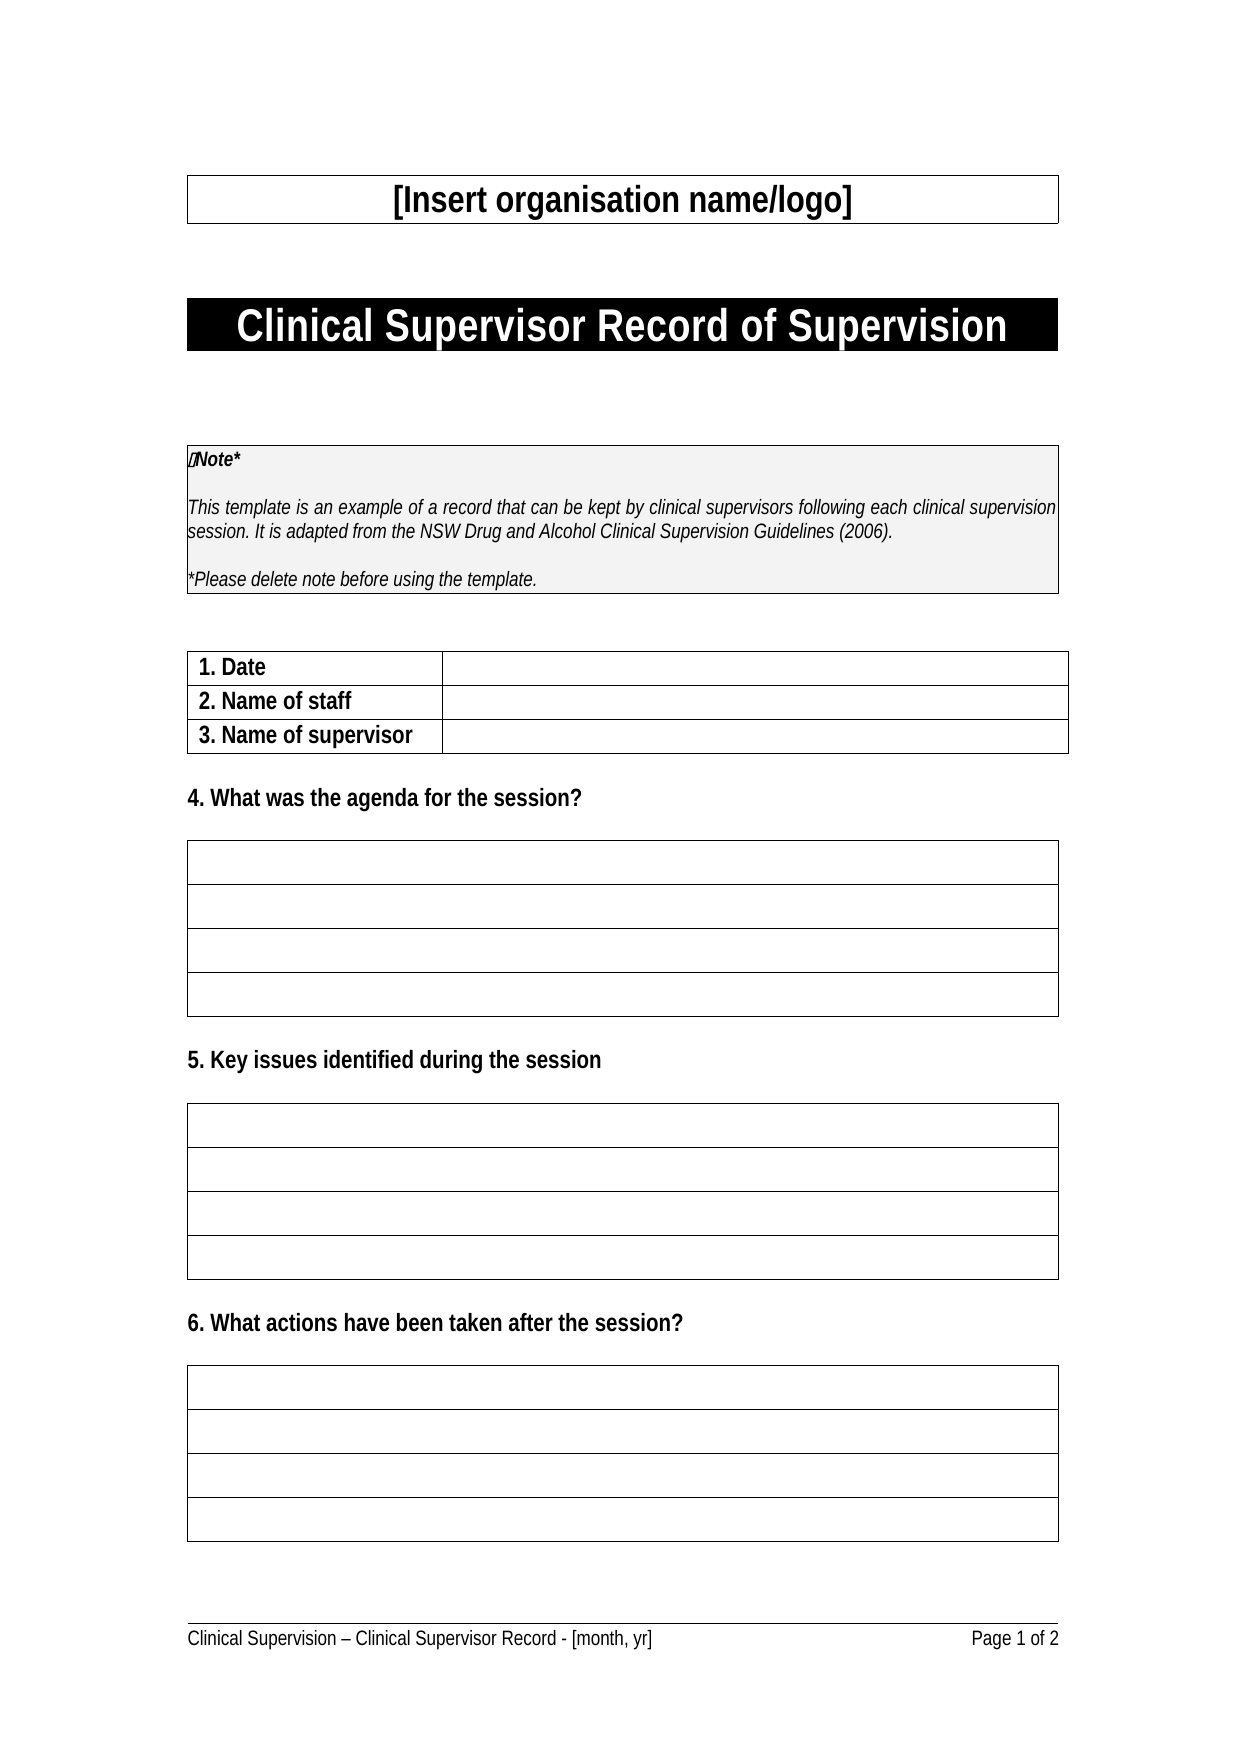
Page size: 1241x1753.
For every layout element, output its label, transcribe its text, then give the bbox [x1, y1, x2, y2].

text [Insert organisation name/logo] [188, 176, 1058, 223]
table_cell [188, 1236, 1058, 1278]
table_cell [188, 973, 1058, 1016]
table_header [443, 652, 1068, 685]
table_cell 2. Name of staff [188, 686, 442, 719]
table_cell [188, 929, 1058, 972]
table_cell [443, 686, 1068, 719]
text Note* [188, 446, 1058, 471]
title Clinical Supervisor Record of Supervision [187, 298, 1058, 351]
table_cell [188, 1192, 1058, 1234]
table_header [188, 1366, 1058, 1409]
table_cell [188, 1410, 1058, 1453]
table_cell [188, 1148, 1058, 1191]
table_cell [188, 885, 1058, 928]
table_cell [188, 1498, 1058, 1541]
table_cell 3. Name of supervisor [188, 720, 442, 753]
table_cell [443, 720, 1068, 753]
text *Please delete note before using the template. [188, 564, 1058, 593]
table_cell [188, 1454, 1058, 1497]
text 4. What was the agenda for the session? [187, 782, 1058, 811]
text This template is an example of a record that can be kept by clinical supervisors following each clinical supervision session. It is adapted from the NSW Drug and Alcohol Clinical Supervision Guidelines (2006). [188, 495, 1058, 543]
text 5. Key issues identified during the session [187, 1045, 1058, 1074]
table_header [188, 841, 1058, 884]
table_header 1. Date [188, 652, 442, 685]
text 6. What actions have been taken after the session? [187, 1308, 1058, 1337]
table_header [188, 1104, 1058, 1147]
